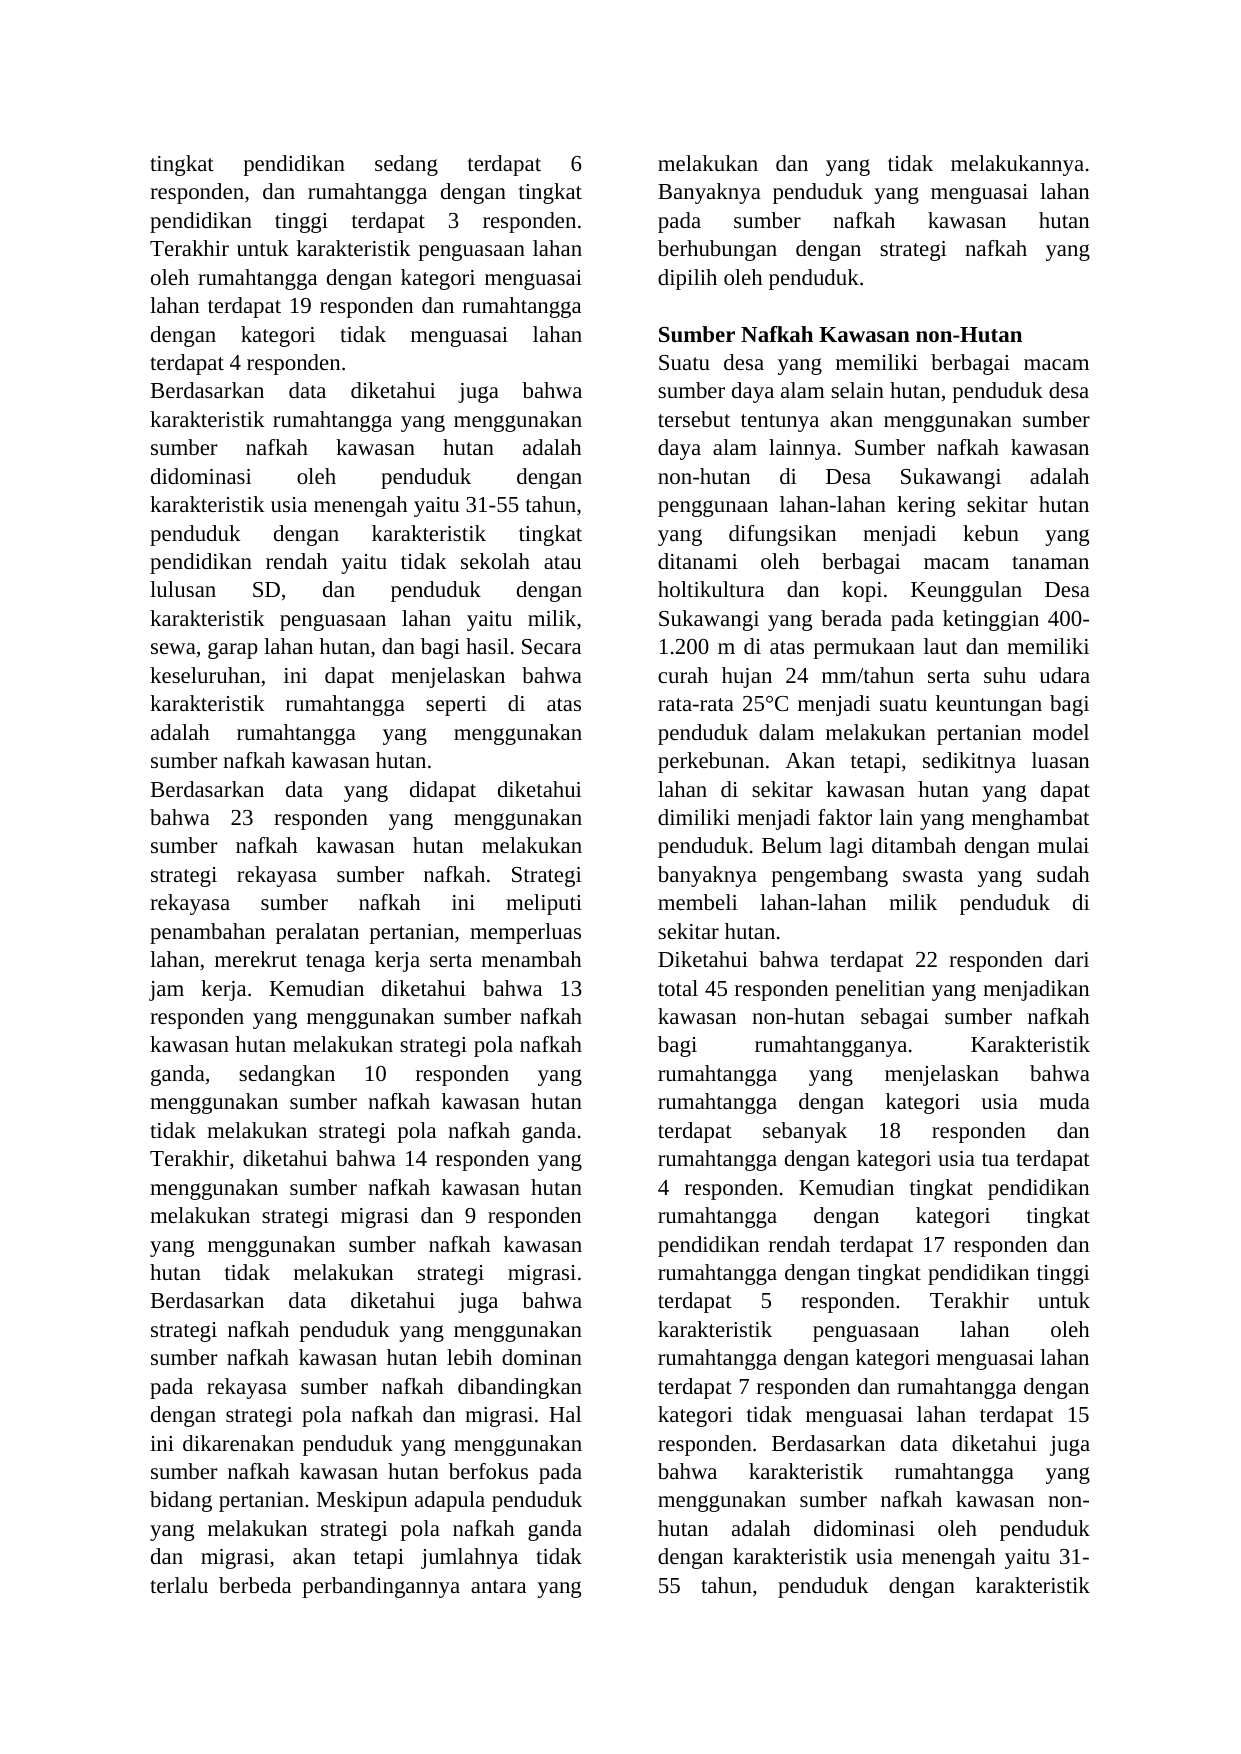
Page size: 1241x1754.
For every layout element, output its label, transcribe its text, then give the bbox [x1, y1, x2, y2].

text Berdasarkan data yang didapat diketahui bahwa 23 responden yang menggunakan sumber nafkah kawasan hutan melakukan strategi rekayasa sumber nafkah. Strategi rekayasa sumber nafkah ini meliputi penambahan peralatan pertanian, memperluas lahan, merekrut tenaga kerja serta menambah jam kerja. Kemudian diketahui bahwa 13 responden yang menggunakan sumber nafkah kawasan hutan melakukan strategi pola nafkah ganda, sedangkan 10 responden yang menggunakan sumber nafkah kawasan hutan tidak melakukan strategi pola nafkah ganda. Terakhir, diketahui bahwa 14 responden yang menggunakan sumber nafkah kawasan hutan melakukan strategi migrasi dan 9 responden yang menggunakan sumber nafkah kawasan hutan tidak melakukan strategi migrasi. Berdasarkan data diketahui juga bahwa strategi nafkah penduduk yang menggunakan sumber nafkah kawasan hutan lebih dominan pada rekayasa sumber nafkah dibandingkan dengan strategi pola nafkah dan migrasi. Hal ini dikarenakan penduduk yang menggunakan sumber nafkah kawasan hutan berfokus pada bidang pertanian. Meskipun adapula penduduk yang melakukan strategi pola nafkah ganda dan migrasi, akan tetapi jumlahnya tidak terlalu berbeda perbandingannya antara yang melakukan dan yang tidak melakukannya. Banyaknya penduduk yang menguasai lahan pada sumber nafkah kawasan hutan berhubungan dengan strategi nafkah yang dipilih oleh penduduk. [150, 776, 583, 1598]
text Suatu desa yang memiliki berbagai macam sumber daya alam selain hutan, penduduk desa tersebut tentunya akan menggunakan sumber daya alam lainnya. Sumber nafkah kawasan non-hutan di Desa Sukawangi adalah penggunaan lahan-lahan kering sekitar hutan yang difungsikan menjadi kebun yang ditanami oleh berbagai macam tanaman holtikultura dan kopi. Keunggulan Desa Sukawangi yang berada pada ketinggian 400-1.200 m di atas permukaan laut dan memiliki curah hujan 24 mm/tahun serta suhu udara rata-rata 25°C menjadi suatu keuntungan bagi penduduk dalam melakukan pertanian model perkebunan. Akan tetapi, sedikitnya luasan lahan di sekitar kawasan hutan yang dapat dimiliki menjadi faktor lain yang menghambat penduduk. Belum lagi ditambah dengan mulai banyaknya pengembang swasta yang sudah membeli lahan-lahan milik penduduk di sekitar hutan. [658, 349, 1090, 944]
text Sumber Nafkah Kawasan non-Hutan [658, 321, 1090, 347]
text Berdasarkan data diketahui juga bahwa karakteristik rumahtangga yang menggunakan sumber nafkah kawasan hutan adalah didominasi oleh penduduk dengan karakteristik usia menengah yaitu 31-55 tahun, penduduk dengan karakteristik tingkat pendidikan rendah yaitu tidak sekolah atau lulusan SD, dan penduduk dengan karakteristik penguasaan lahan yaitu milik, sewa, garap lahan hutan, dan bagi hasil. Secara keseluruhan, ini dapat menjelaskan bahwa karakteristik rumahtangga seperti di atas adalah rumahtangga yang menggunakan sumber nafkah kawasan hutan. [150, 377, 583, 773]
